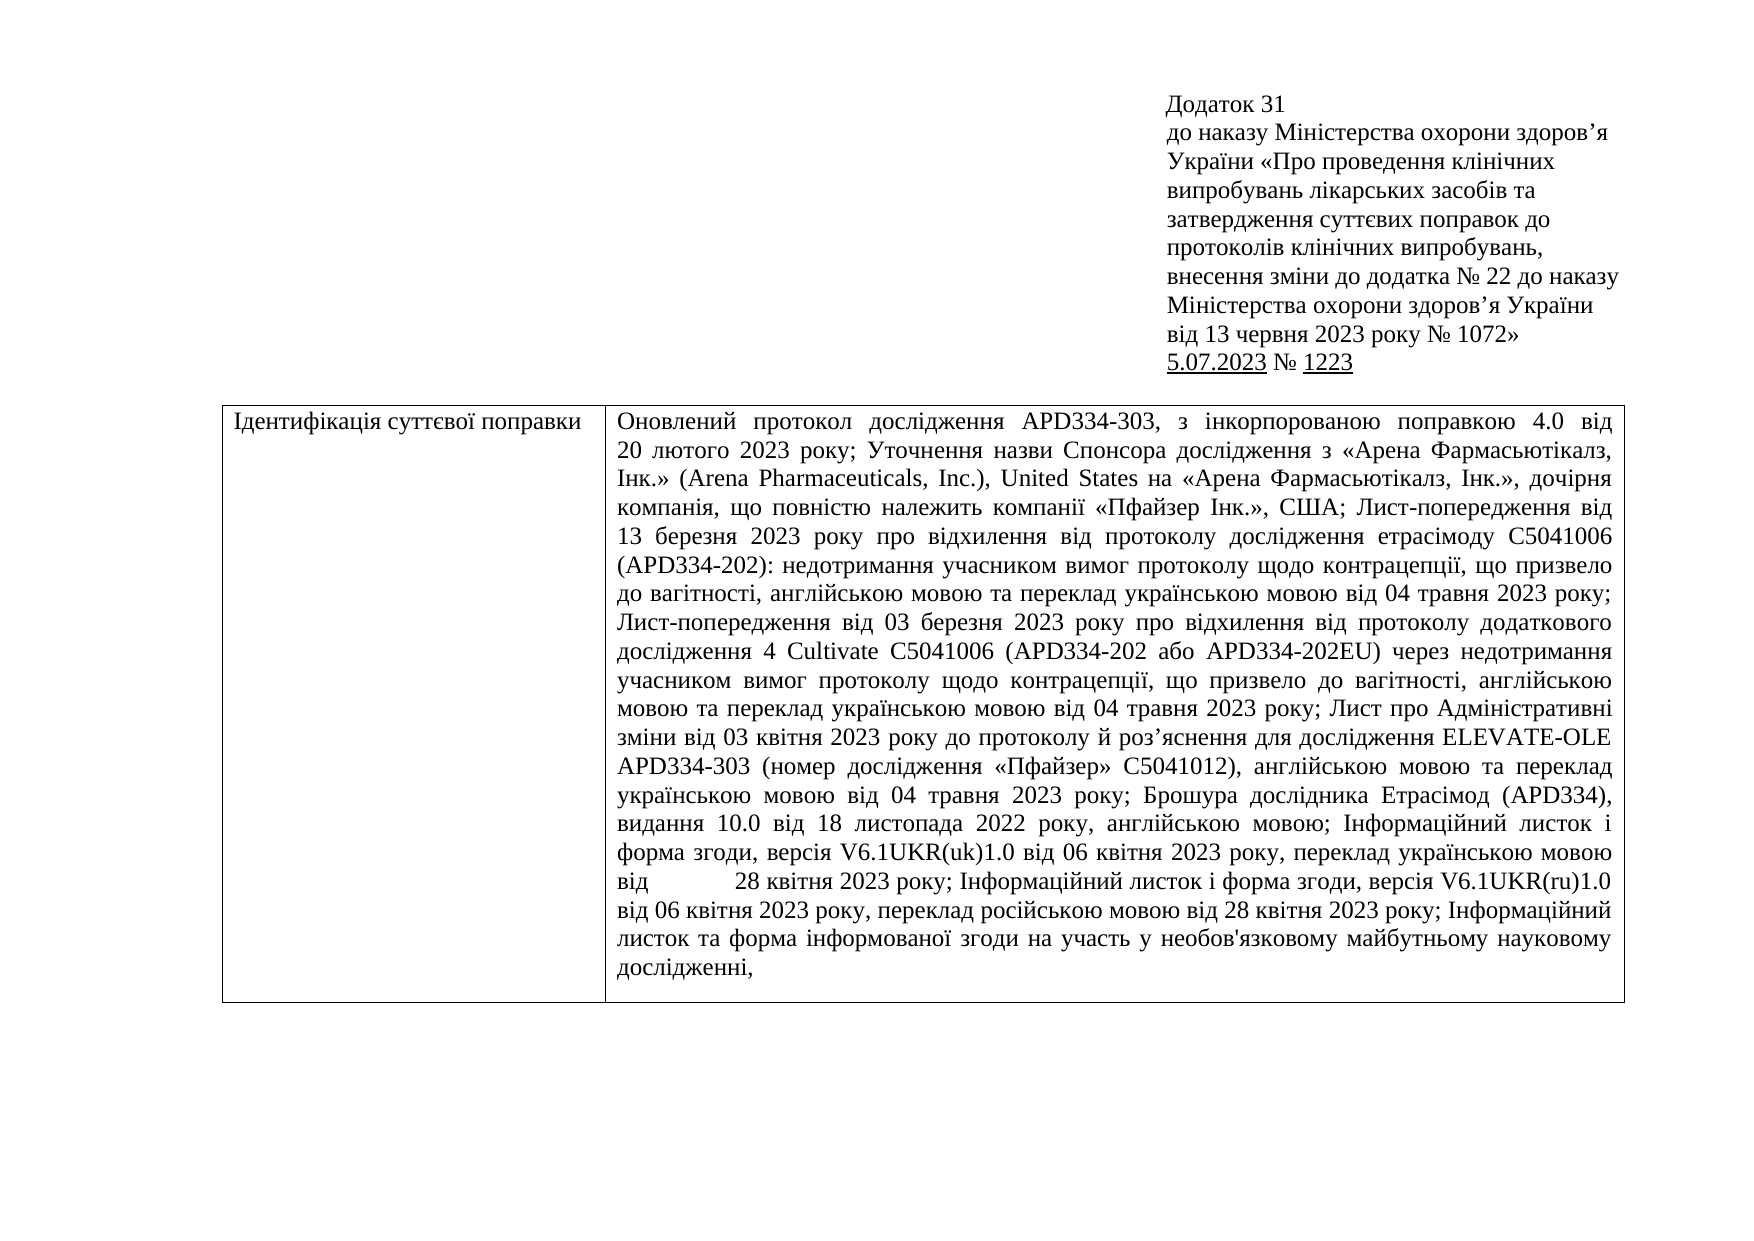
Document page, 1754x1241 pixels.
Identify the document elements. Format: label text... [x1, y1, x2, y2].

text Додаток 31 [222, 89, 1624, 117]
table_header Ідентифікація суттєвої поправки [223, 406, 605, 1002]
text до наказу Міністерства охорони здоров’я України «Про проведення клінічних випробувань лікарських засобів та затвердження суттєвих поправок до протоколів клінічних випробувань, внесення зміни до додатка № 22 до наказу Міністерства охорони здоров’я України від 13 червня 2023 року № 1072» [1167, 117, 1624, 347]
table_header Оновлений протокол дослідження APD334-303, з інкорпорованою поправкою 4.0 від 20 лютого 2023 року; Уточнення назви Спонсора дослідження з «Арена Фармасьютікалз, Інк.» (Arena Pharmaceuticals, Inc.), United States на «Арена Фармасьютікалз, Інк.», дочірня компанія, що повністю належить компанії «Пфайзер Інк.», США; Лист-попередження від 13 березня 2023 року про відхилення від протоколу дослідження етрасімоду C5041006 (APD334-202): недотримання учасником вимог протоколу щодо контрацепції, що призвело до вагітності, англійською мовою та переклад українською мовою від 04 травня 2023 року; Лист-попередження від 03 березня 2023 року про відхилення від протоколу додаткового дослідження 4 Cultivate C5041006 (APD334-202 або APD334-202EU) через недотримання учасником вимог протоколу щодо контрацепції, що призвело до вагітності, англійською мовою та переклад українською мовою від 04 травня 2023 року; Лист про Адміністративні зміни від 03 квітня 2023 року до протоколу й роз’яснення для дослідження ELEVATE-OLE APD334-303 (номер дослідження «Пфайзер» C5041012), англійською мовою та переклад українською мовою від 04 травня 2023 року; Брошура дослідника Етрасімод (APD334), видання 10.0 від 18 листопада 2022 року, англійською мовою; Інформаційний листок і форма згоди, версія V6.1UKR(uk)1.0 від 06 квітня 2023 року, переклад українською мовою від 28 квітня 2023 року; Інформаційний листок і форма згоди, версія V6.1UKR(ru)1.0 від 06 квітня 2023 року, переклад російською мовою від 28 квітня 2023 року; Інформаційний листок та форма інформованої згоди на участь у необов'язковому майбутньому науковому дослідженні, [606, 406, 1624, 1002]
text 5.07.2023 № 1223 [1167, 347, 1624, 376]
